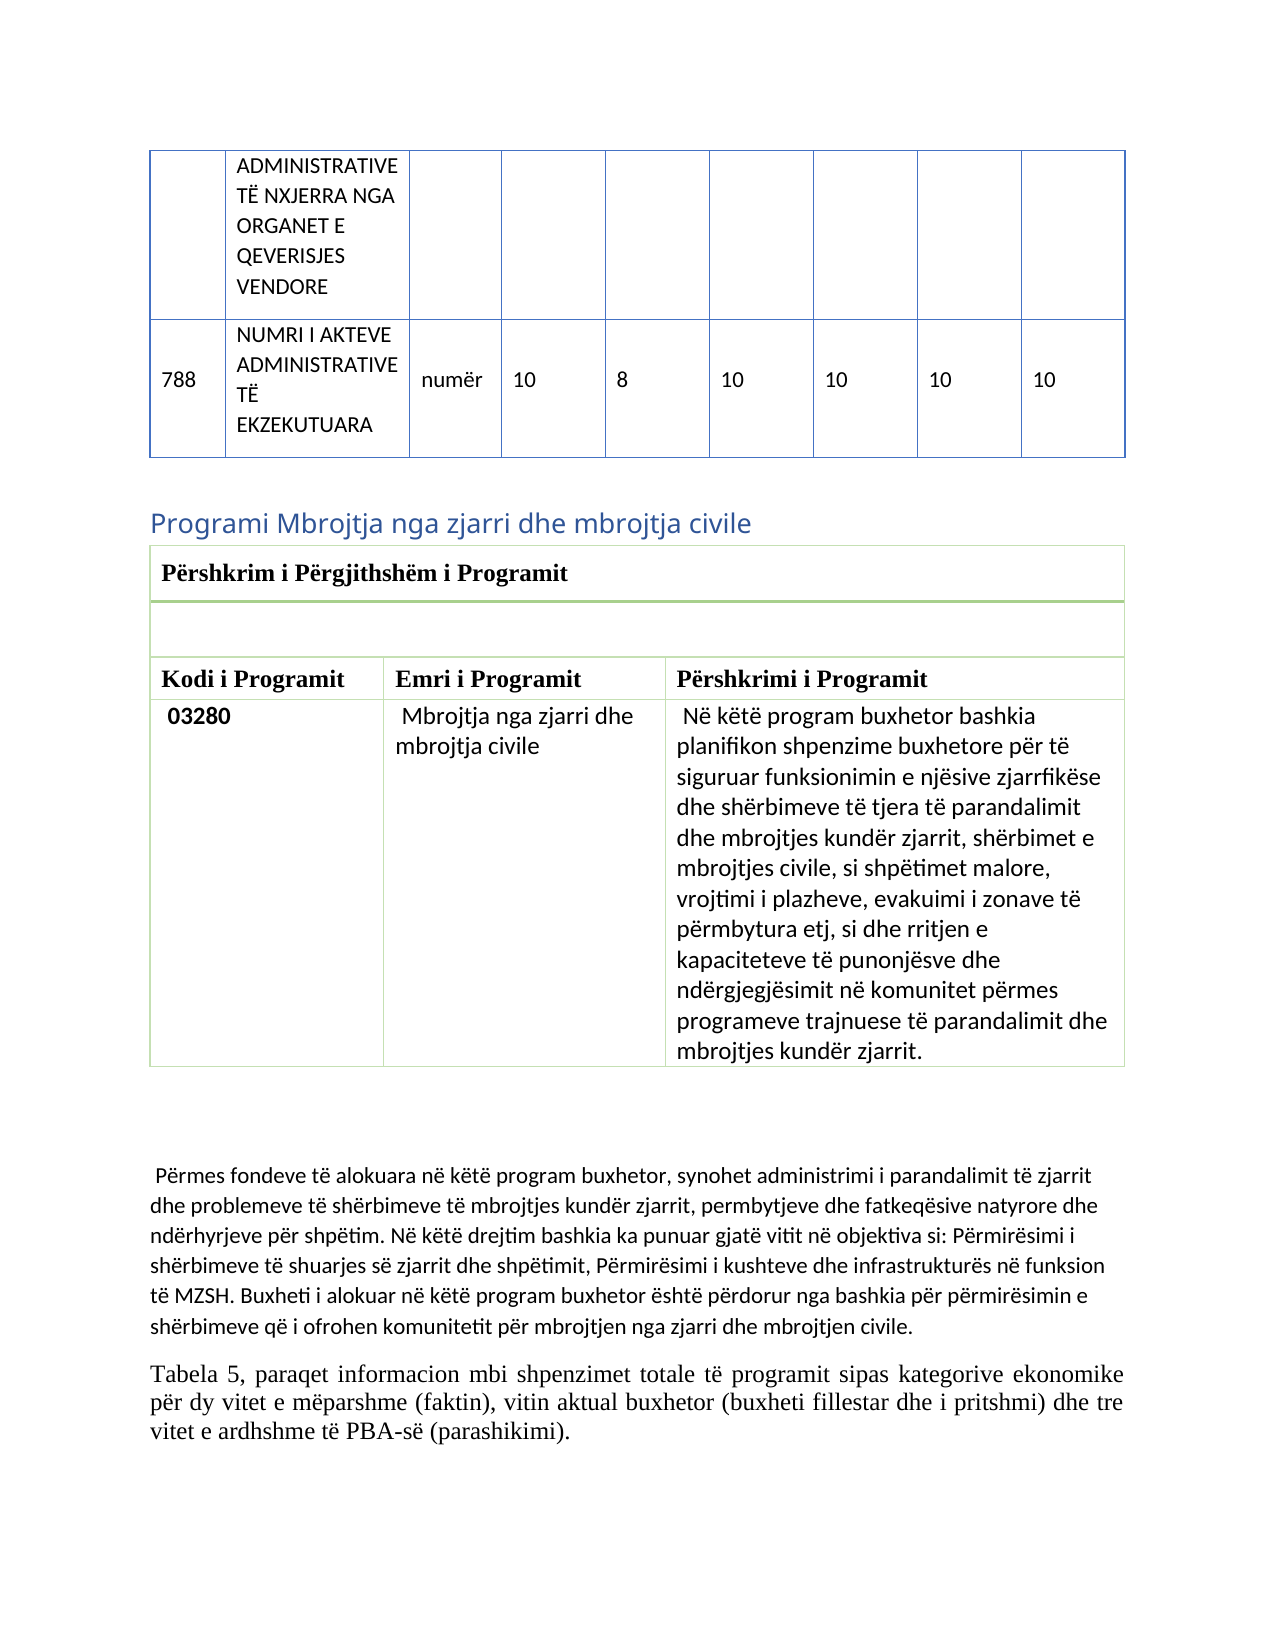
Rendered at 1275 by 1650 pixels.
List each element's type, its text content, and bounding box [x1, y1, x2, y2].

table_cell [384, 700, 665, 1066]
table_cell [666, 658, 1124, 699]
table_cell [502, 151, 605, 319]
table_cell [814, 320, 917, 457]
text Përmes fondeve të alokuara në këtë program buxhetor, synohet administrimi i parandalimit të zjarrit dhe problemeve të shërbimeve të mbrojtjes kundër zjarrit, permbytjeve dhe fatkeqësive natyrore dhe ndërhyrjeve për shpëtim. Në këtë drejtim bashkia ka punuar gjatë vitit në objektiva si: Përmirësimi i shërbimeve të shuarjes së zjarrit dhe shpëtimit, Përmirësimi i kushteve dhe infrastrukturës në funksion të MZSH. Buxheti i alokuar në këtë program buxhetor është përdorur nga bashkia për përmirësimin e shërbimeve që i ofrohen komunitetit për mbrojtjen nga zjarri dhe mbrojtjen civile. [150, 1161, 1125, 1340]
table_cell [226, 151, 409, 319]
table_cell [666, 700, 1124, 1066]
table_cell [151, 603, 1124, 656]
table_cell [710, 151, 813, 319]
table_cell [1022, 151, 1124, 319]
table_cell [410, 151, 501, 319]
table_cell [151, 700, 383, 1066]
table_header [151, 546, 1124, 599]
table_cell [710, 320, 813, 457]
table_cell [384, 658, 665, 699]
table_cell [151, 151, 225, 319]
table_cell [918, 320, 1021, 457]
subtitle Programi Mbrojtja nga zjarri dhe mbrojtja civile [150, 505, 1125, 542]
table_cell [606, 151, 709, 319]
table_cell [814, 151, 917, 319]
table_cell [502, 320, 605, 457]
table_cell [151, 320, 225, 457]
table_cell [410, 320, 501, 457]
text Tabela 5, paraqet informacion mbi shpenzimet totale të programit sipas kategorive ekonomike për dy vitet e mëparshme (faktin), vitin aktual buxhetor (buxheti fillestar dhe i pritshmi) dhe tre vitet e ardhshme të PBA-së (parashikimi). [150, 1359, 1125, 1445]
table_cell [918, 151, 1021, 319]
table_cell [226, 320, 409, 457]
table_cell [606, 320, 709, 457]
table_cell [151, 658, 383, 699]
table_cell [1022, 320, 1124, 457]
